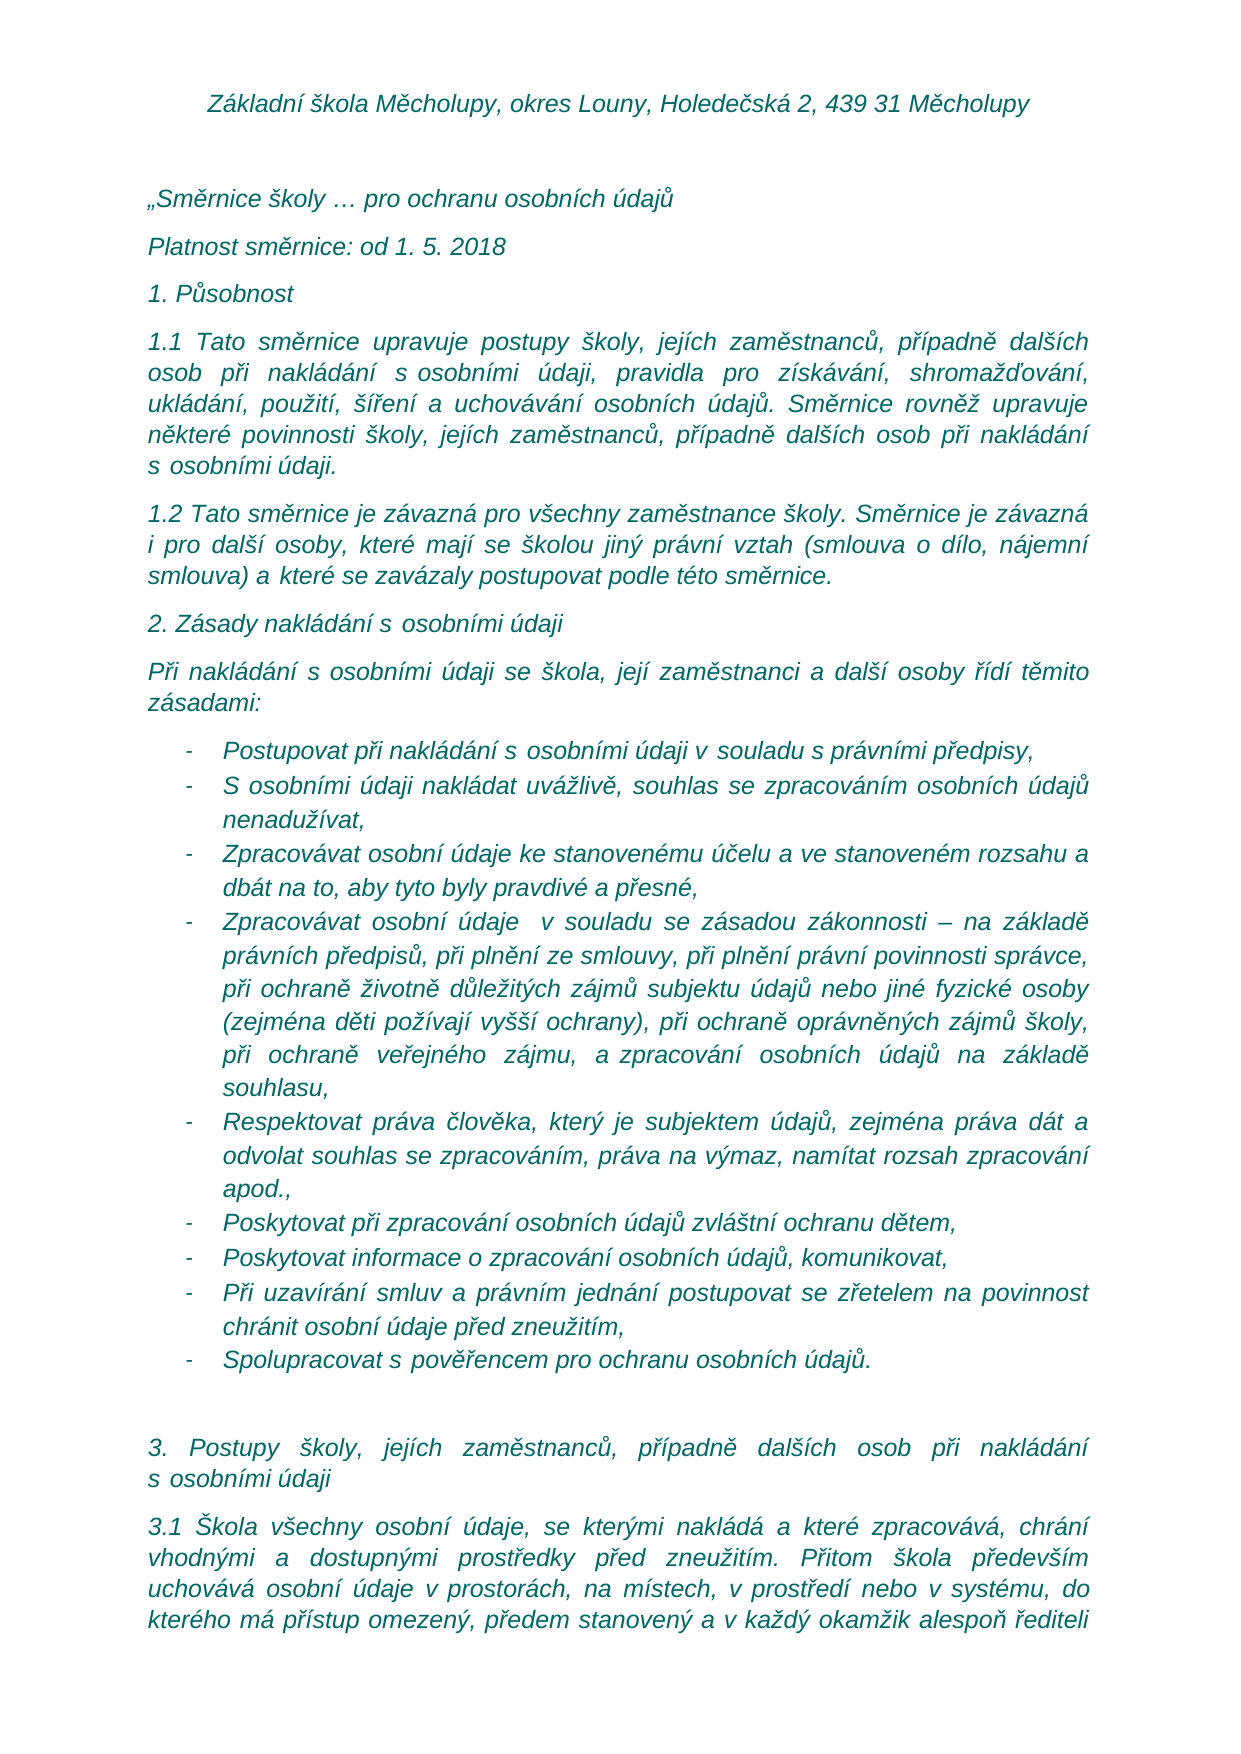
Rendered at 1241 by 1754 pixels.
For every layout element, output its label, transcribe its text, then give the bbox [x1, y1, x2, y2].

list Poskytovat při zpracování osobních údajů zvláštní ochranu dětem, [185, 1207, 1093, 1237]
text Základní škola Měcholupy, okres Louny, Holedečská 2, 439 31 Měcholupy [148, 89, 1093, 117]
text „Směrnice školy … pro ochranu osobních údajů [148, 184, 1093, 213]
text 2. Zásady nakládání s osobními údaji [148, 609, 1093, 638]
list Poskytovat informace o zpracování osobních údajů, komunikovat, [185, 1242, 1093, 1272]
list Zpracovávat osobní údaje v souladu se zásadou zákonnosti – na základě právních předpisů, při plnění ze smlouvy, při plnění právní povinnosti správce, při ochraně životně důležitých zájmů subjektu údajů nebo jiné fyzické osoby (zejména děti požívají vyšší ochrany), při ochraně oprávněných zájmů školy, při ochraně veřejného zájmu, a zpracování osobních údajů na základě souhlasu, [185, 906, 1093, 1102]
text 1.2 Tato směrnice je závazná pro všechny zaměstnance školy. Směrnice je závazná i pro další osoby, které mají se školou jiný právní vztah (smlouva o dílo, nájemní smlouva) a které se zavázaly postupovat podle této směrnice. [148, 499, 1093, 590]
text 1.1 Tato směrnice upravuje postupy školy, jejích zaměstnanců, případně dalších osob při nakládání s osobními údaji, pravidla pro získávání, shromažďování, ukládání, použití, šíření a uchovávání osobních údajů. Směrnice rovněž upravuje některé povinnosti školy, jejích zaměstnanců, případně dalších osob při nakládání s osobními údaji. [148, 327, 1093, 480]
list Respektovat práva člověka, který je subjektem údajů, zejména práva dát a odvolat souhlas se zpracováním, práva na výmaz, namítat rozsah zpracování apod., [185, 1106, 1093, 1202]
list S osobními údaji nakládat uvážlivě, souhlas se zpracováním osobních údajů nenadužívat, [185, 770, 1093, 834]
text Při nakládání s osobními údaji se škola, její zaměstnanci a další osoby řídí těmito zásadami: [148, 657, 1093, 716]
list Zpracovávat osobní údaje ke stanovenému účelu a ve stanoveném rozsahu a dbát na to, aby tyto byly pravdivé a přesné, [185, 838, 1093, 902]
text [148, 1512, 1093, 1634]
text 3. Postupy školy, jejích zaměstnanců, případně dalších osob při nakládání s osobními údaji [148, 1433, 1093, 1493]
list Postupovat při nakládání s osobními údaji v souladu s právními předpisy, [185, 735, 1093, 766]
text Platnost směrnice: od 1. 5. 2018 [148, 232, 1093, 261]
text 1. Působnost [148, 279, 1093, 308]
list Spolupracovat s pověřencem pro ochranu osobních údajů. [185, 1344, 1093, 1375]
list Při uzavírání smluv a právním jednání postupovat se zřetelem na povinnost chránit osobní údaje před zneužitím, [185, 1277, 1093, 1340]
